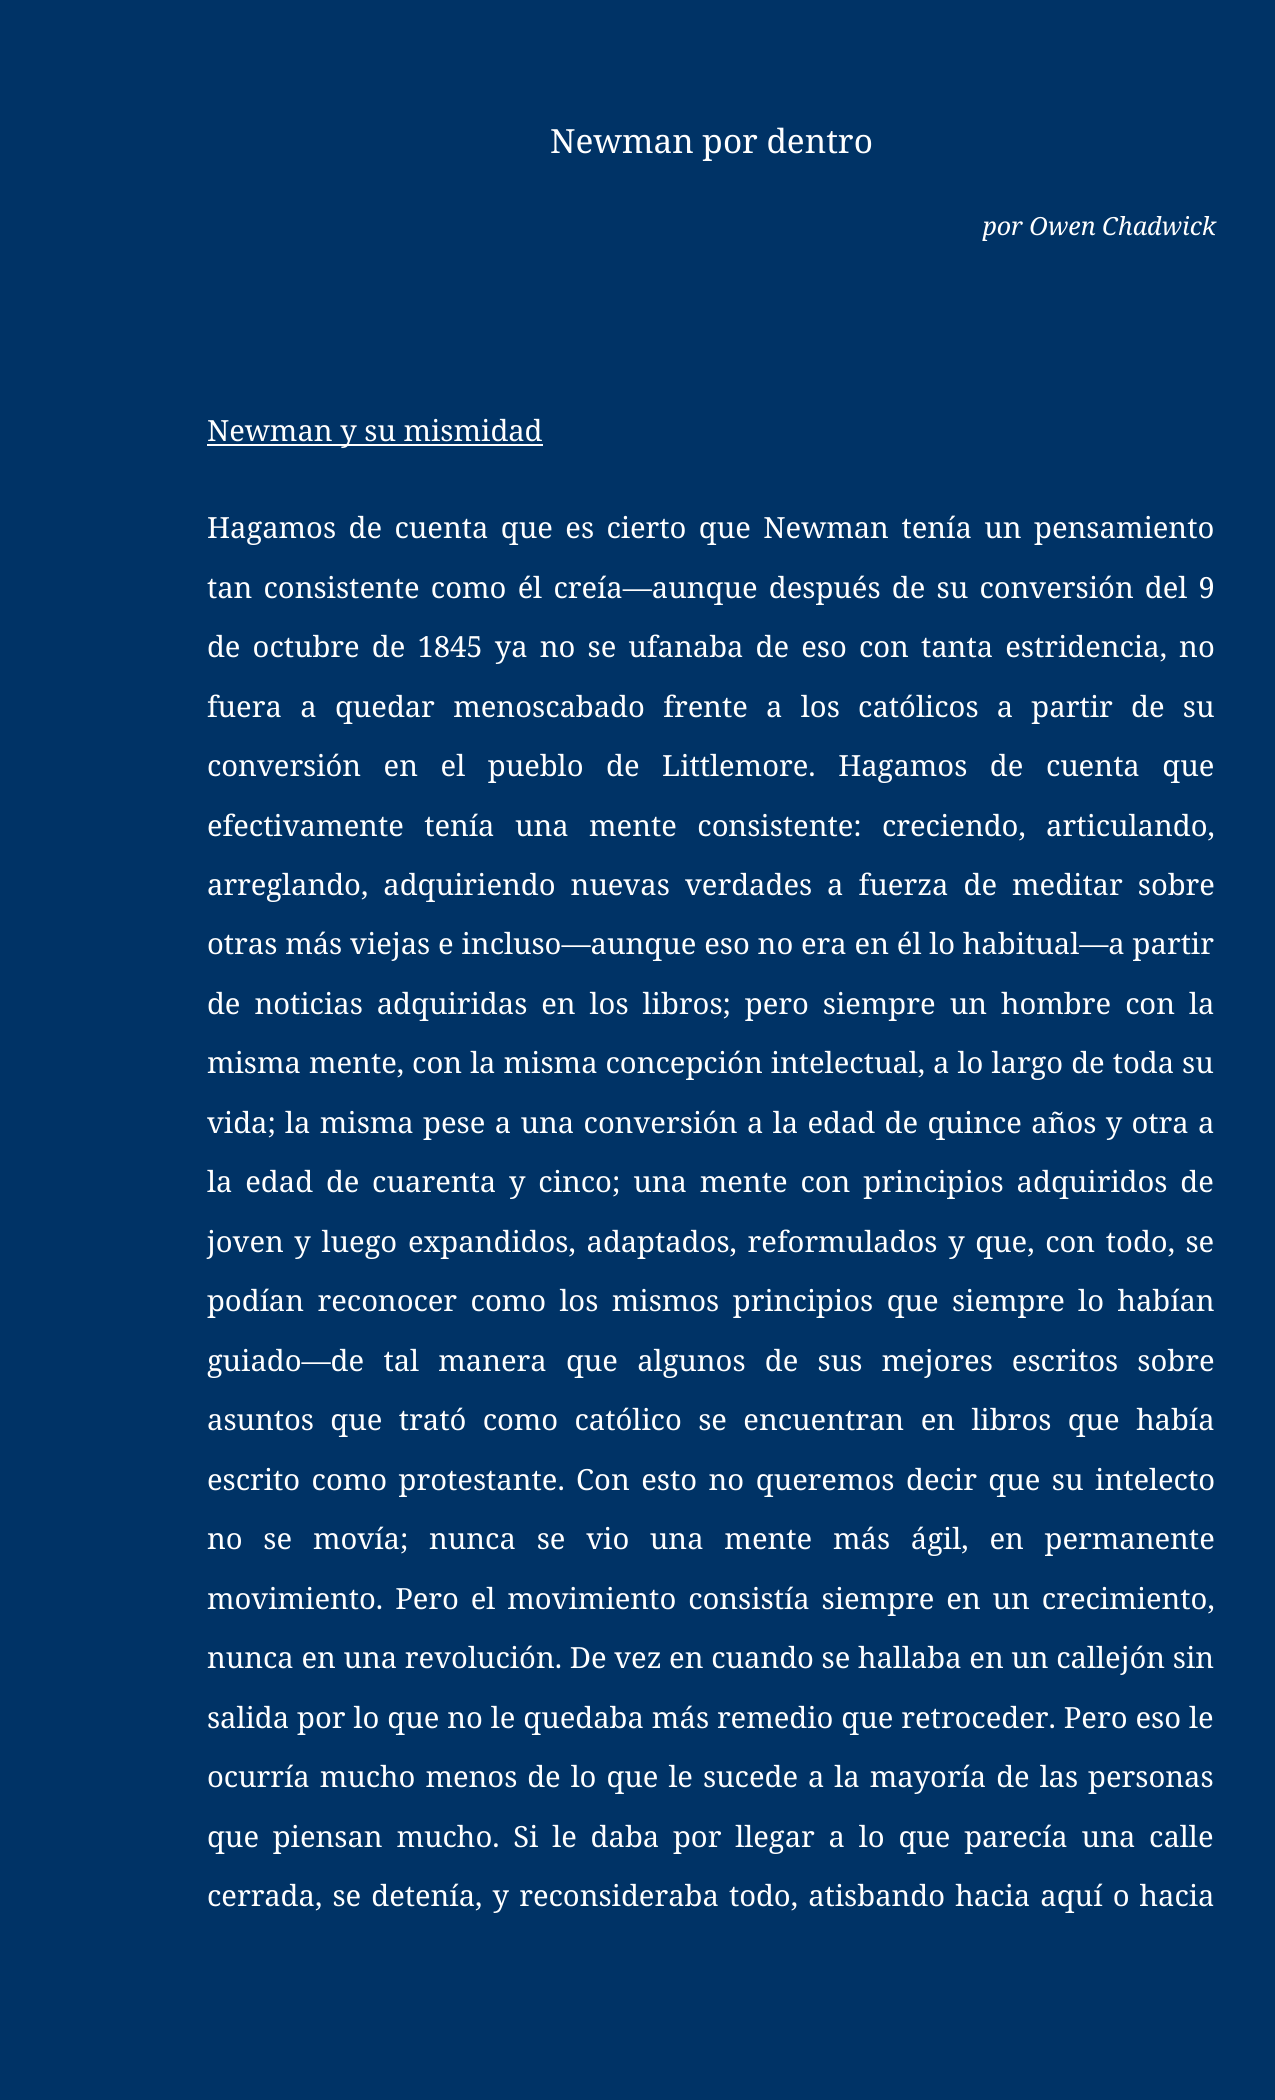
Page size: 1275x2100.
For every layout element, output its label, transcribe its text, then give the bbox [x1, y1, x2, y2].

text Newman por dentro [207, 118, 1216, 163]
text por Owen Chadwick [207, 209, 1216, 243]
text Newman y su mismidad [207, 410, 1216, 450]
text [207, 507, 1216, 1915]
